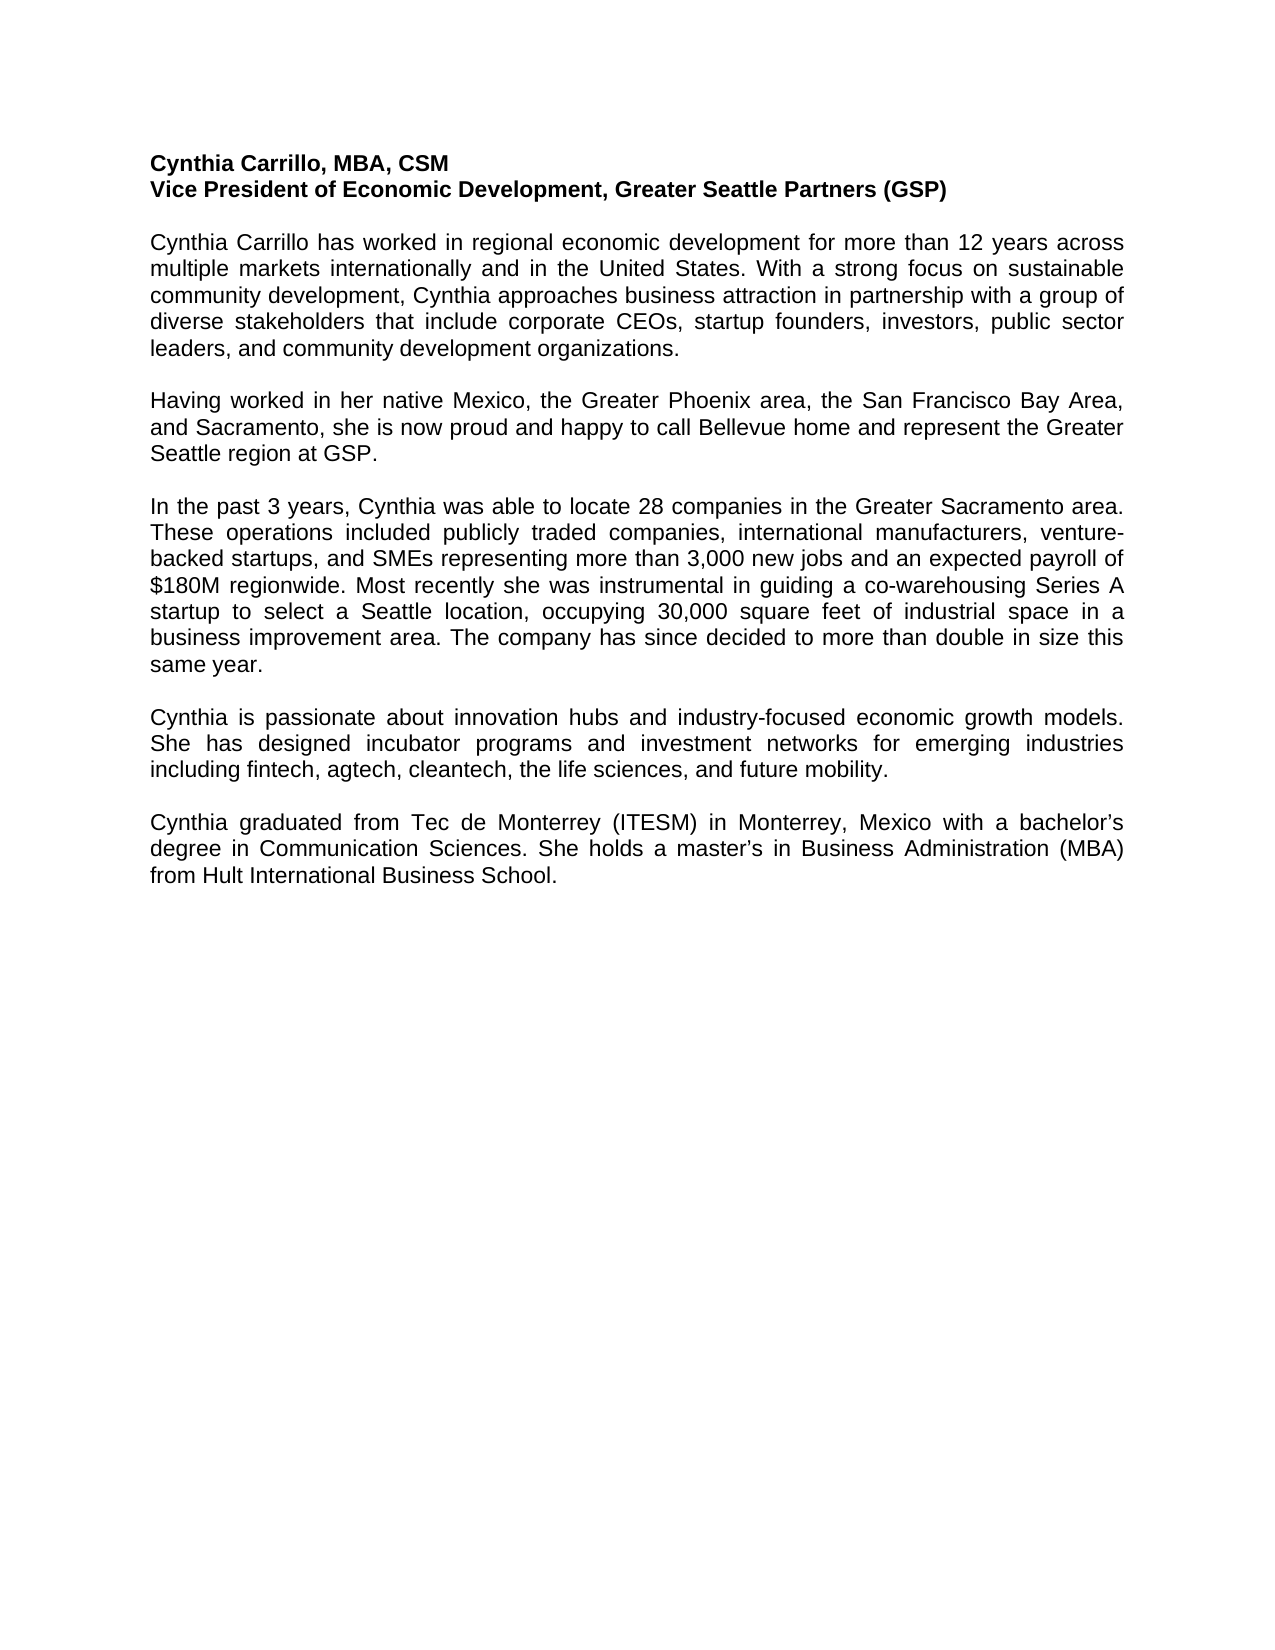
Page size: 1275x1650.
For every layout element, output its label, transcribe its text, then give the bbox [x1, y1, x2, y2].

text Having worked in her native Mexico, the Greater Phoenix area, the San Francisco Bay Area, and Sacramento, she is now proud and happy to call Bellevue home and represent the Greater Seattle region at GSP. [150, 387, 1125, 466]
text Cynthia graduated from Tec de Monterrey (ITESM) in Monterrey, Mexico with a bachelor’s degree in Communication Sciences. She holds a master’s in Business Administration (MBA) from Hult International Business School. [150, 809, 1125, 888]
text Cynthia is passionate about innovation hubs and industry-focused economic growth models. She has designed incubator programs and investment networks for emerging industries including fintech, agtech, cleantech, the life sciences, and future mobility. [150, 703, 1125, 782]
text Cynthia Carrillo has worked in regional economic development for more than 12 years across multiple markets internationally and in the United States. With a strong focus on sustainable community development, Cynthia approaches business attraction in partnership with a group of diverse stakeholders that include corporate CEOs, startup founders, investors, public sector leaders, and community development organizations. [150, 229, 1125, 361]
text Cynthia Carrillo, MBA, CSM [150, 150, 1125, 176]
text Vice President of Economic Development, Greater Seattle Partners (GSP) [150, 176, 1125, 203]
text In the past 3 years, Cynthia was able to locate 28 companies in the Greater Sacramento area. These operations included publicly traded companies, international manufacturers, venture-backed startups, and SMEs representing more than 3,000 new jobs and an expected payroll of $180M regionwide. Most recently she was instrumental in guiding a co-warehousing Series A startup to select a Seattle location, occupying 30,000 square feet of industrial space in a business improvement area. The company has since decided to more than double in size this same year. [150, 493, 1125, 677]
